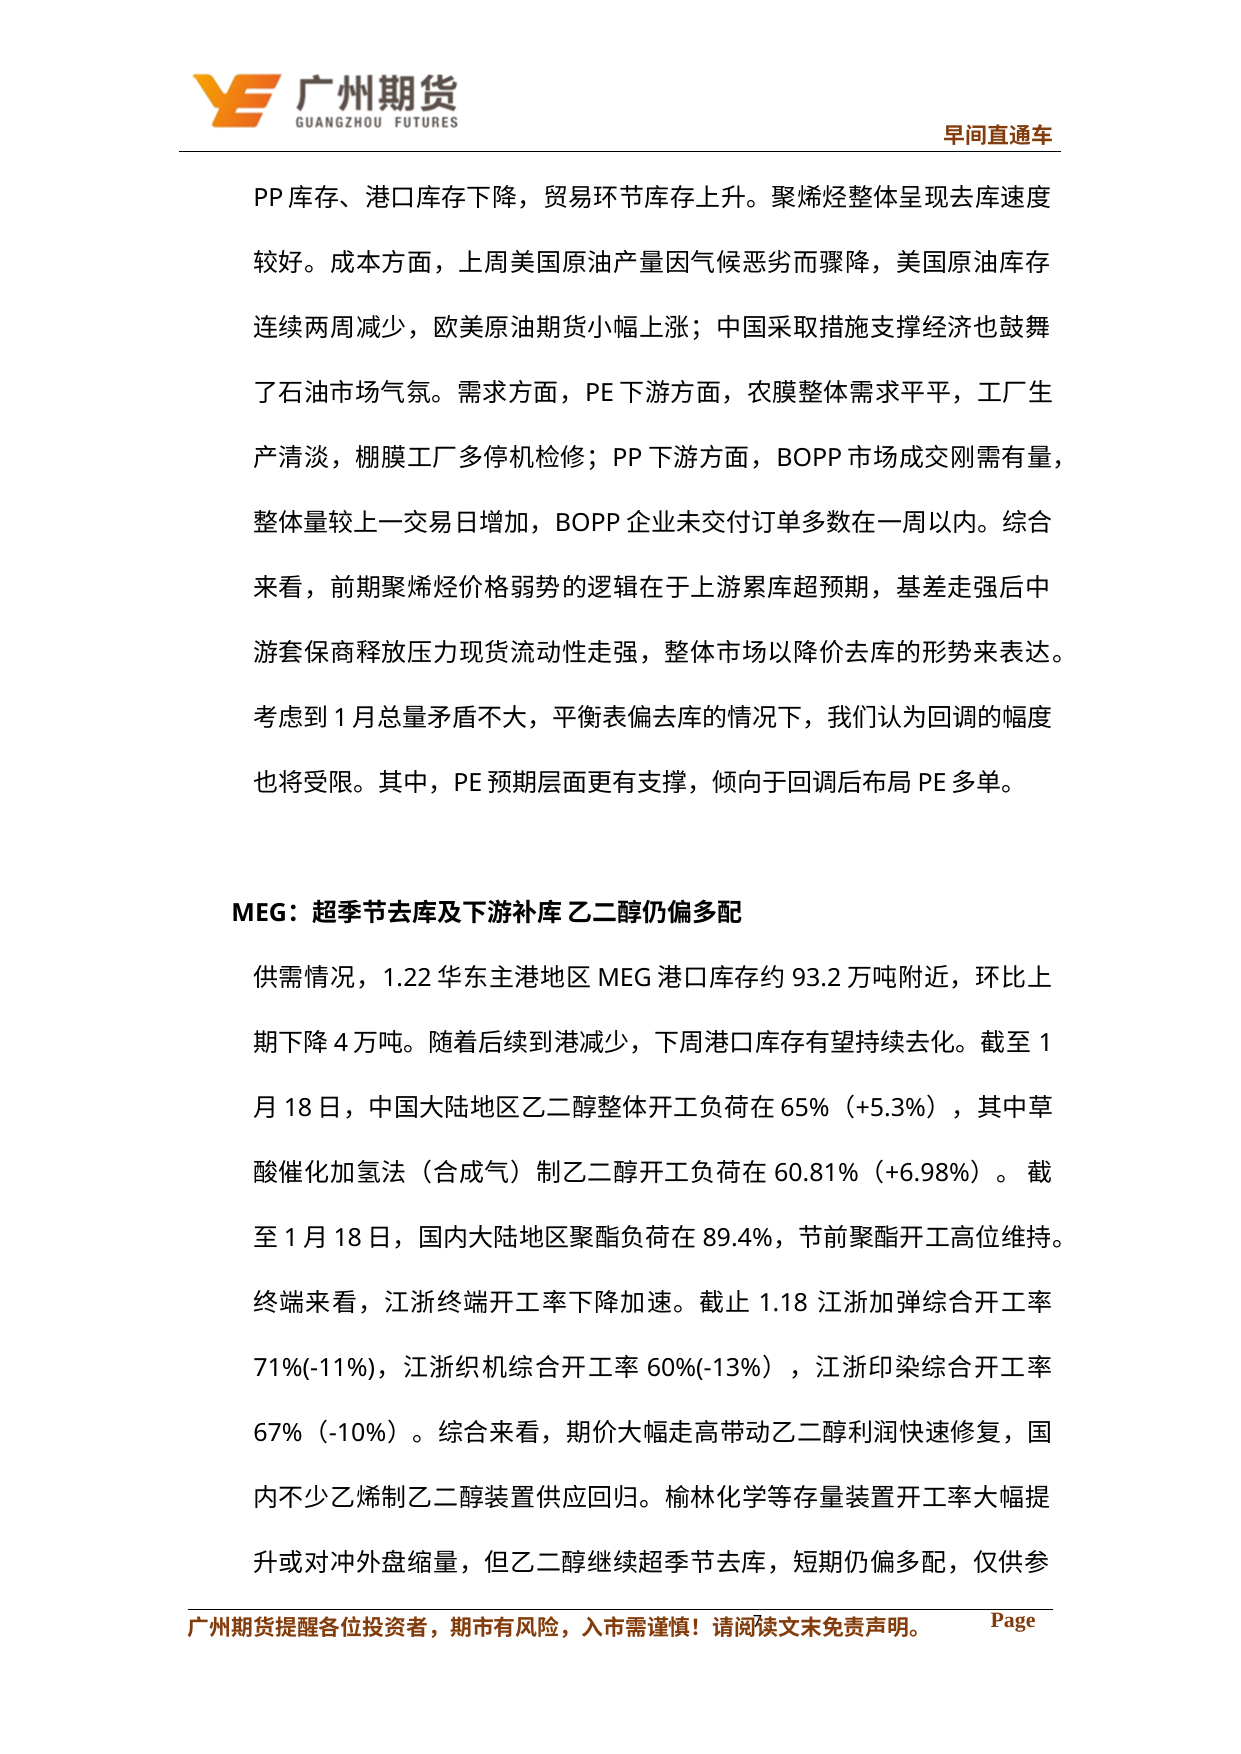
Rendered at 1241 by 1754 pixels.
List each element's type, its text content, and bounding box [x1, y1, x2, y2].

picture [187, 61, 479, 139]
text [253, 943, 1053, 1593]
text MEG：超季节去库及下游补库 乙二醇仍偏多配 [231, 878, 1053, 943]
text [253, 163, 1053, 813]
